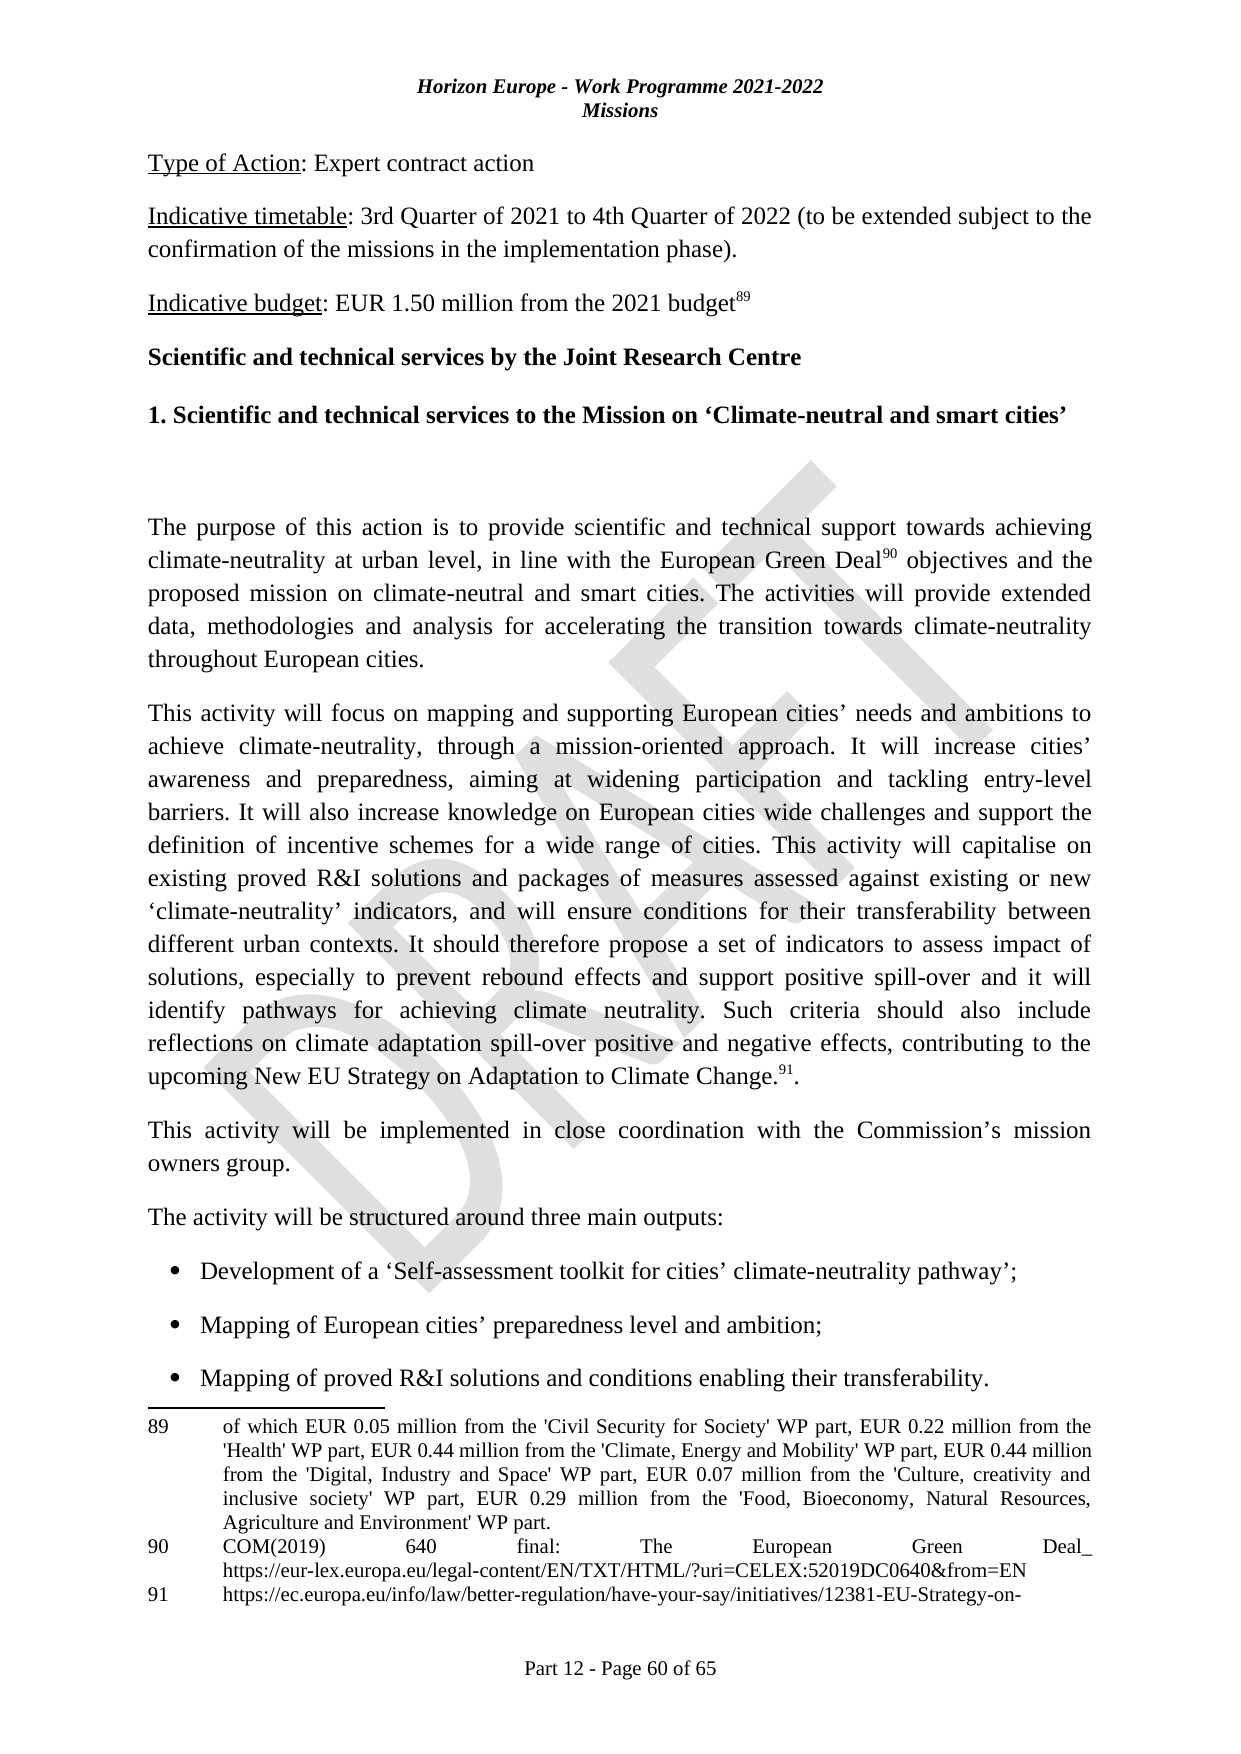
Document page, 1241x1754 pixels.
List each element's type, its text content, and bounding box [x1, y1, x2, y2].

list Mapping of European cities’ preparedness level and ambition; [181, 1310, 1093, 1338]
text This activity will be implemented in close coordination with the Commission’s mission owners group. [148, 1115, 1093, 1177]
list Development of a ‘Self-assessment toolkit for cities’ climate-neutrality pathway’; [181, 1256, 1093, 1284]
text Type of Action: Expert contract action [148, 148, 1093, 176]
subtitle 1. Scientific and technical services to the Mission on ‘Climate-neutral and smart cities’ [148, 400, 1093, 429]
list Mapping of proved R&I solutions and conditions enabling their transferability. [181, 1363, 1093, 1392]
text Indicative timetable: 3rd Quarter of 2021 to 4th Quarter of 2022 (to be extended subject to the confirmation of the missions in the implementation phase). [148, 201, 1093, 263]
text Indicative budget: EUR 1.50 million from the 2021 budget [148, 288, 1093, 317]
text The purpose of this action is to provide scientific and technical support towards achieving climate-neutrality at urban level, in line with the European Green Deal objectives and the proposed mission on climate-neutral and smart cities. The activities will provide extended data, methodologies and analysis for accelerating the transition towards climate-neutrality throughout European cities. [148, 512, 1093, 673]
subtitle Scientific and technical services by the Joint Research Centre [148, 342, 1093, 371]
text The activity will be structured around three main outputs: [148, 1202, 1093, 1231]
text This activity will focus on mapping and supporting European cities’ needs and ambitions to achieve climate-neutrality, through a mission-oriented approach. It will increase cities’ awareness and preparedness, aiming at widening participation and tackling entry-level barriers. It will also increase knowledge on European cities wide challenges and support the definition of incentive schemes for a wide range of cities. This activity will capitalise on existing proved R&I solutions and packages of measures assessed against existing or new ‘climate-neutrality’ indicators, and will ensure conditions for their transferability between different urban contexts. It should therefore propose a set of indicators to assess impact of solutions, especially to prevent rebound effects and support positive spill-over and it will identify pathways for achieving climate neutrality. Such criteria should also include reflections on climate adaptation spill-over positive and negative effects, contributing to the upcoming New EU Strategy on Adaptation to Climate Change.. [148, 698, 1093, 1090]
